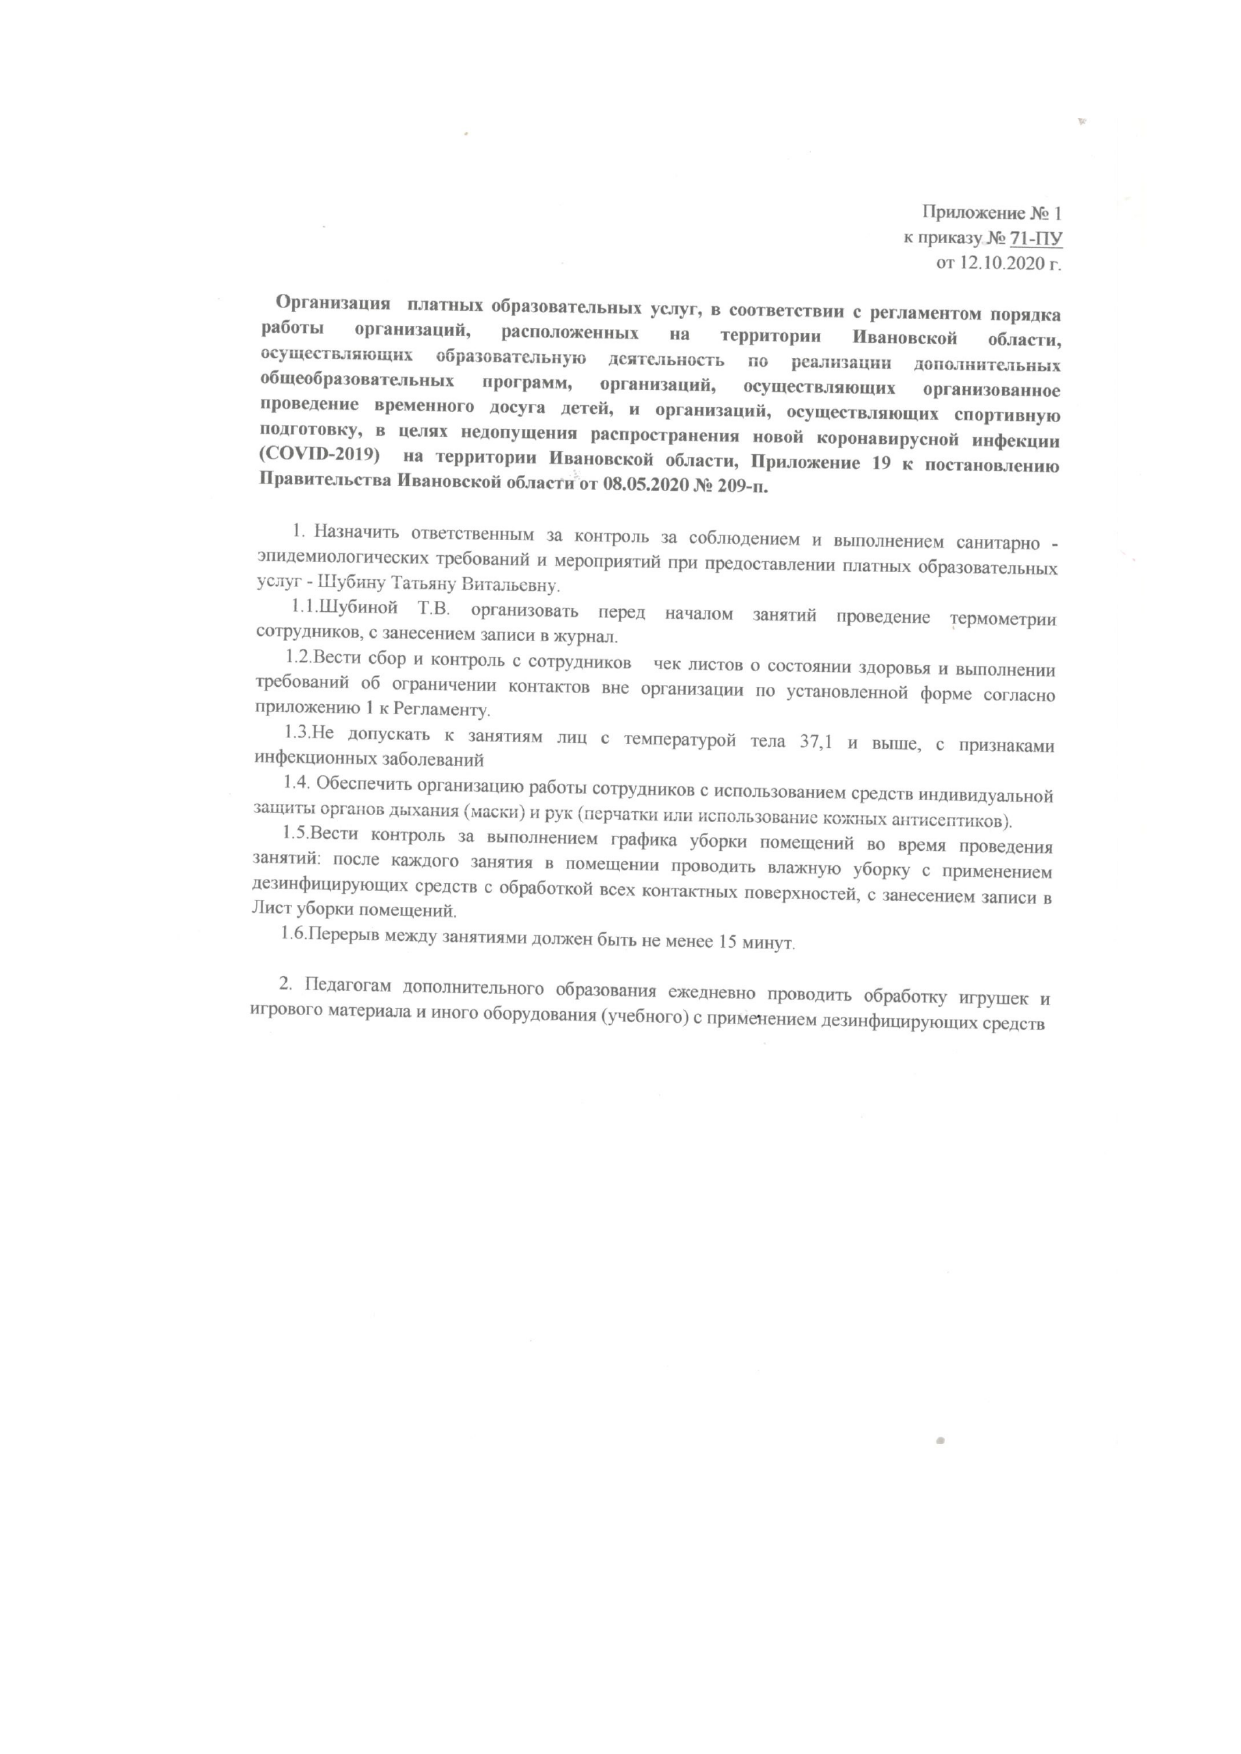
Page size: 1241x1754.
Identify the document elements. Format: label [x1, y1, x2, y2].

picture [177, 118, 1152, 1458]
